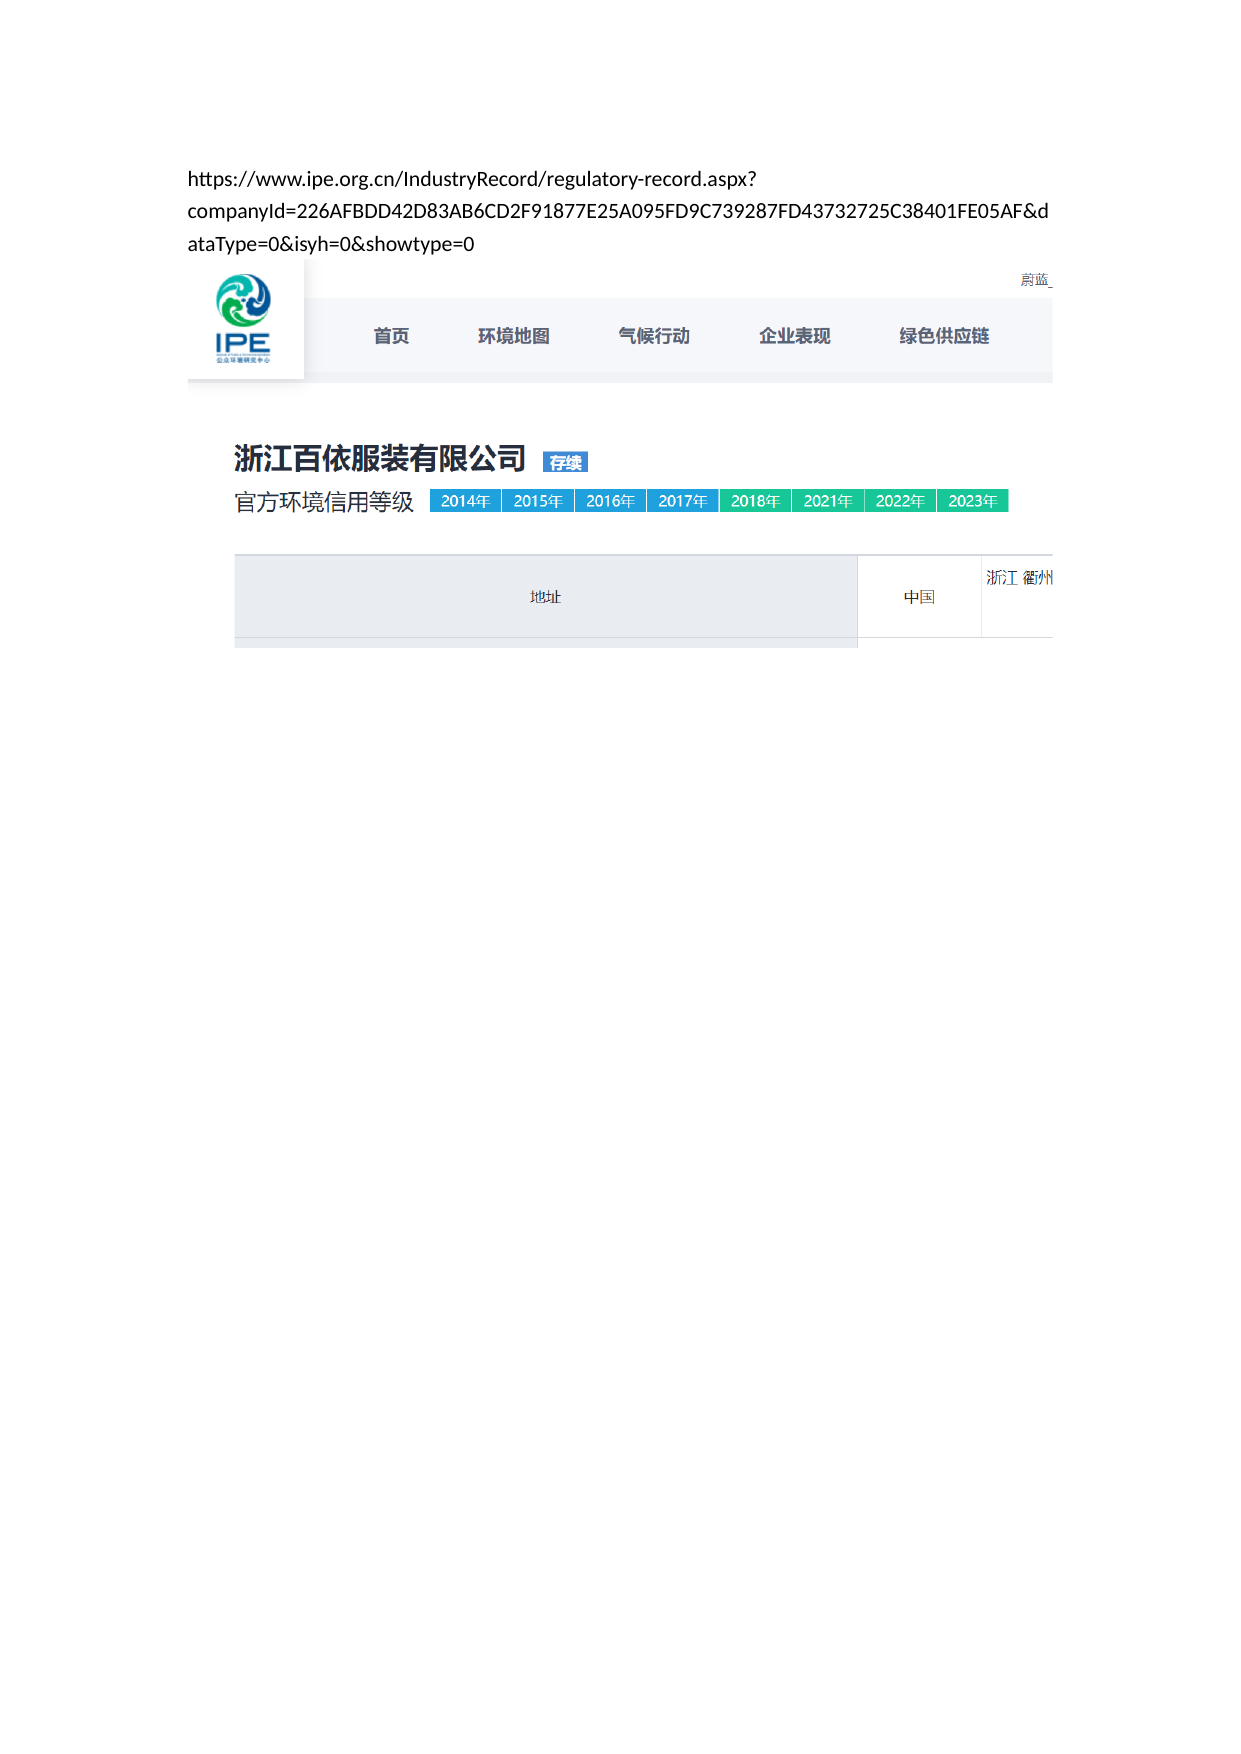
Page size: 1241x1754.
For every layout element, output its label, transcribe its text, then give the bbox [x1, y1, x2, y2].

picture [187, 259, 1053, 648]
text https://www.ipe.org.cn/IndustryRecord/regulatory-record.aspx?companyId=226AFBDD42D83AB6CD2F91877E25A095FD9C739287FD43732725C38401FE05AF&dataType=0&isyh=0&showtype=0 [187, 162, 1053, 259]
